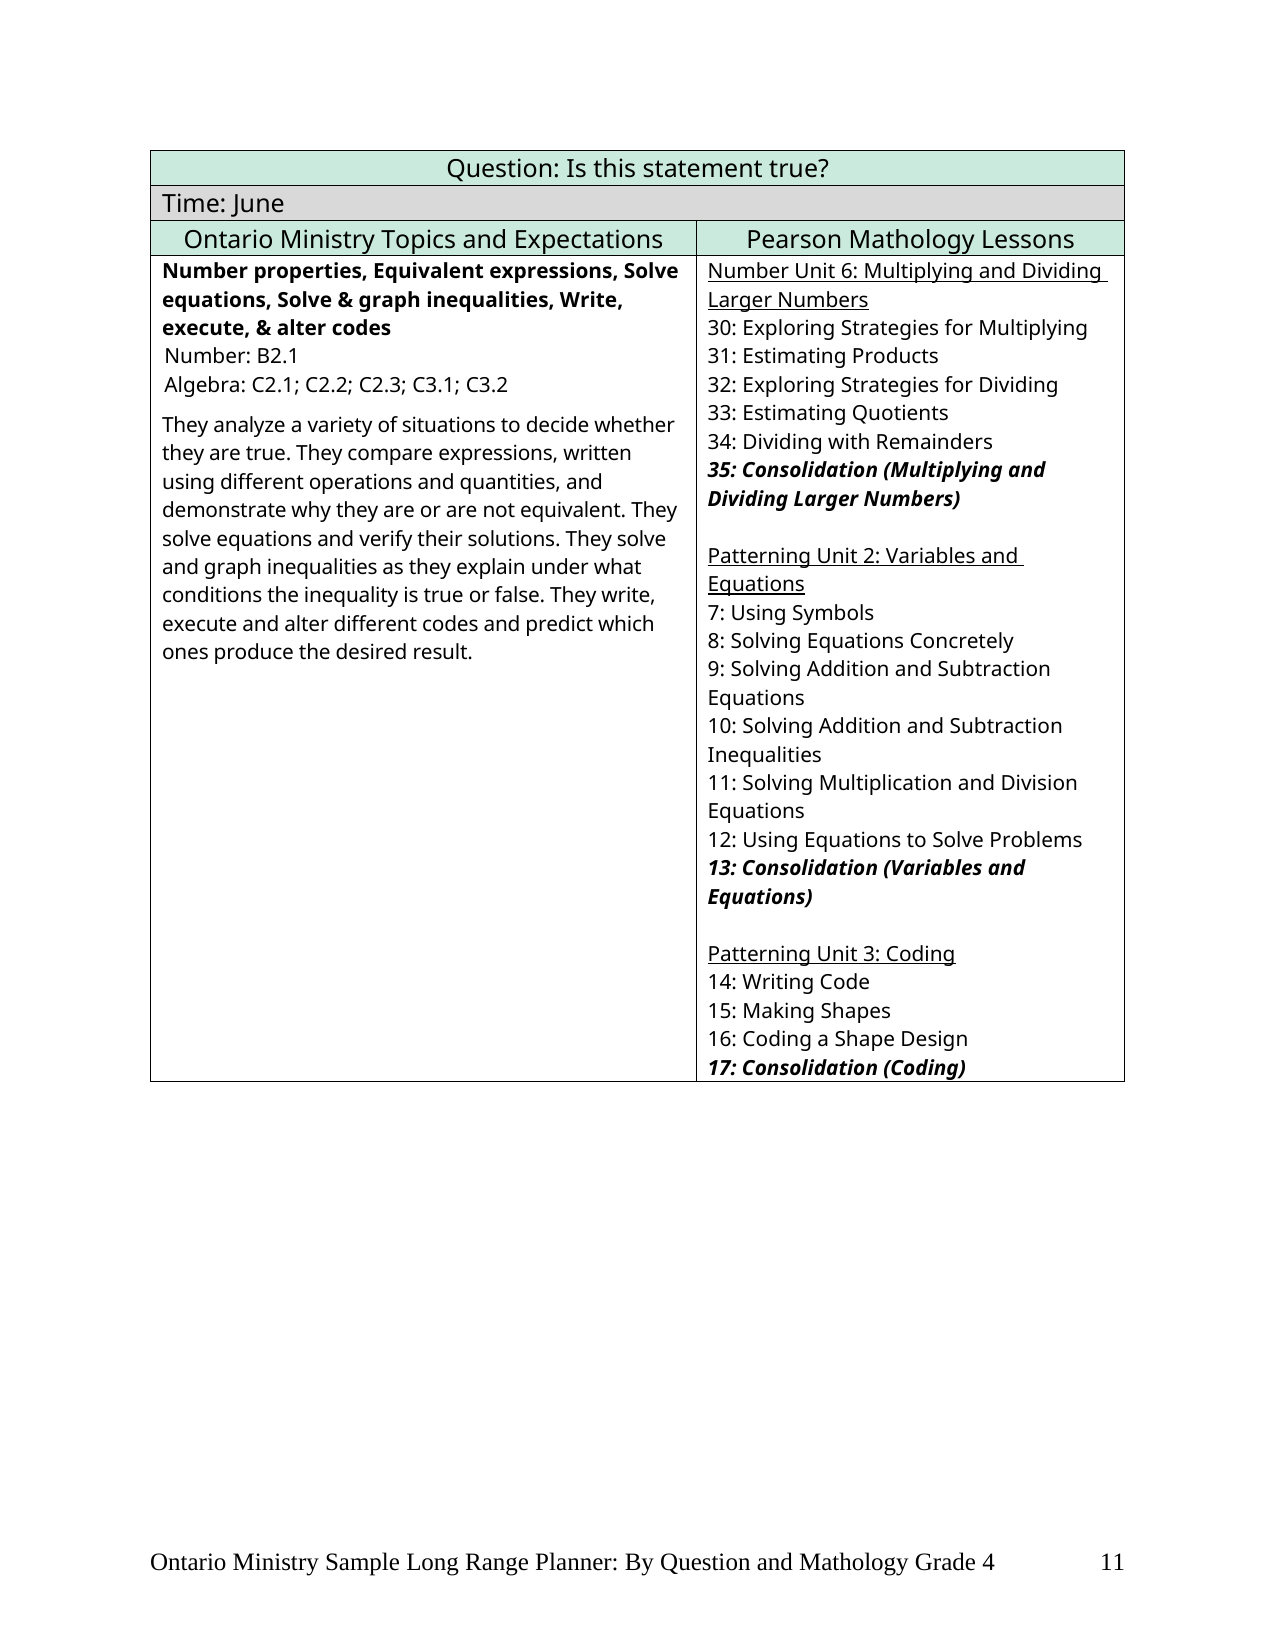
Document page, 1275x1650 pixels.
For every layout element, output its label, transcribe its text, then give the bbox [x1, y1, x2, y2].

table_cell Time: June [151, 186, 1124, 220]
table_cell Number properties, Equivalent expressions, Solve equations, Solve & graph inequalities, Write, execute, & alter codes Number: B2.1 Algebra: C2.1; C2.2; C2.3; C3.1; C3.2 They analyze a variety of situations to decide whether they are true. They compare expressions, written using different operations and quantities, and demonstrate why they are or are not equivalent. They solve equations and verify their solutions. They solve and graph inequalities as they explain under what conditions the inequality is true or false. They write, execute and alter different codes and predict which ones produce the desired result. [151, 256, 696, 1081]
table_header Question: Is this statement true? [151, 151, 1124, 185]
table_cell Number Unit 6: Multiplying and Dividing Larger Numbers 30: Exploring Strategies for Multiplying 31: Estimating Products 32: Exploring Strategies for Dividing 33: Estimating Quotients 34: Dividing with Remainders 35: Consolidation (Multiplying and Dividing Larger Numbers) Patterning Unit 2: Variables and Equations 7: Using Symbols 8: Solving Equations Concretely 9: Solving Addition and Subtraction Equations 10: Solving Addition and Subtraction Inequalities 11: Solving Multiplication and Division Equations 12: Using Equations to Solve Problems 13: Consolidation (Variables and Equations) Patterning Unit 3: Coding 14: Writing Code 15: Making Shapes 16: Coding a Shape Design 17: Consolidation (Coding) [697, 256, 1124, 1081]
table_cell Pearson Mathology Lessons [697, 221, 1124, 255]
table_cell Ontario Ministry Topics and Expectations [151, 221, 696, 255]
